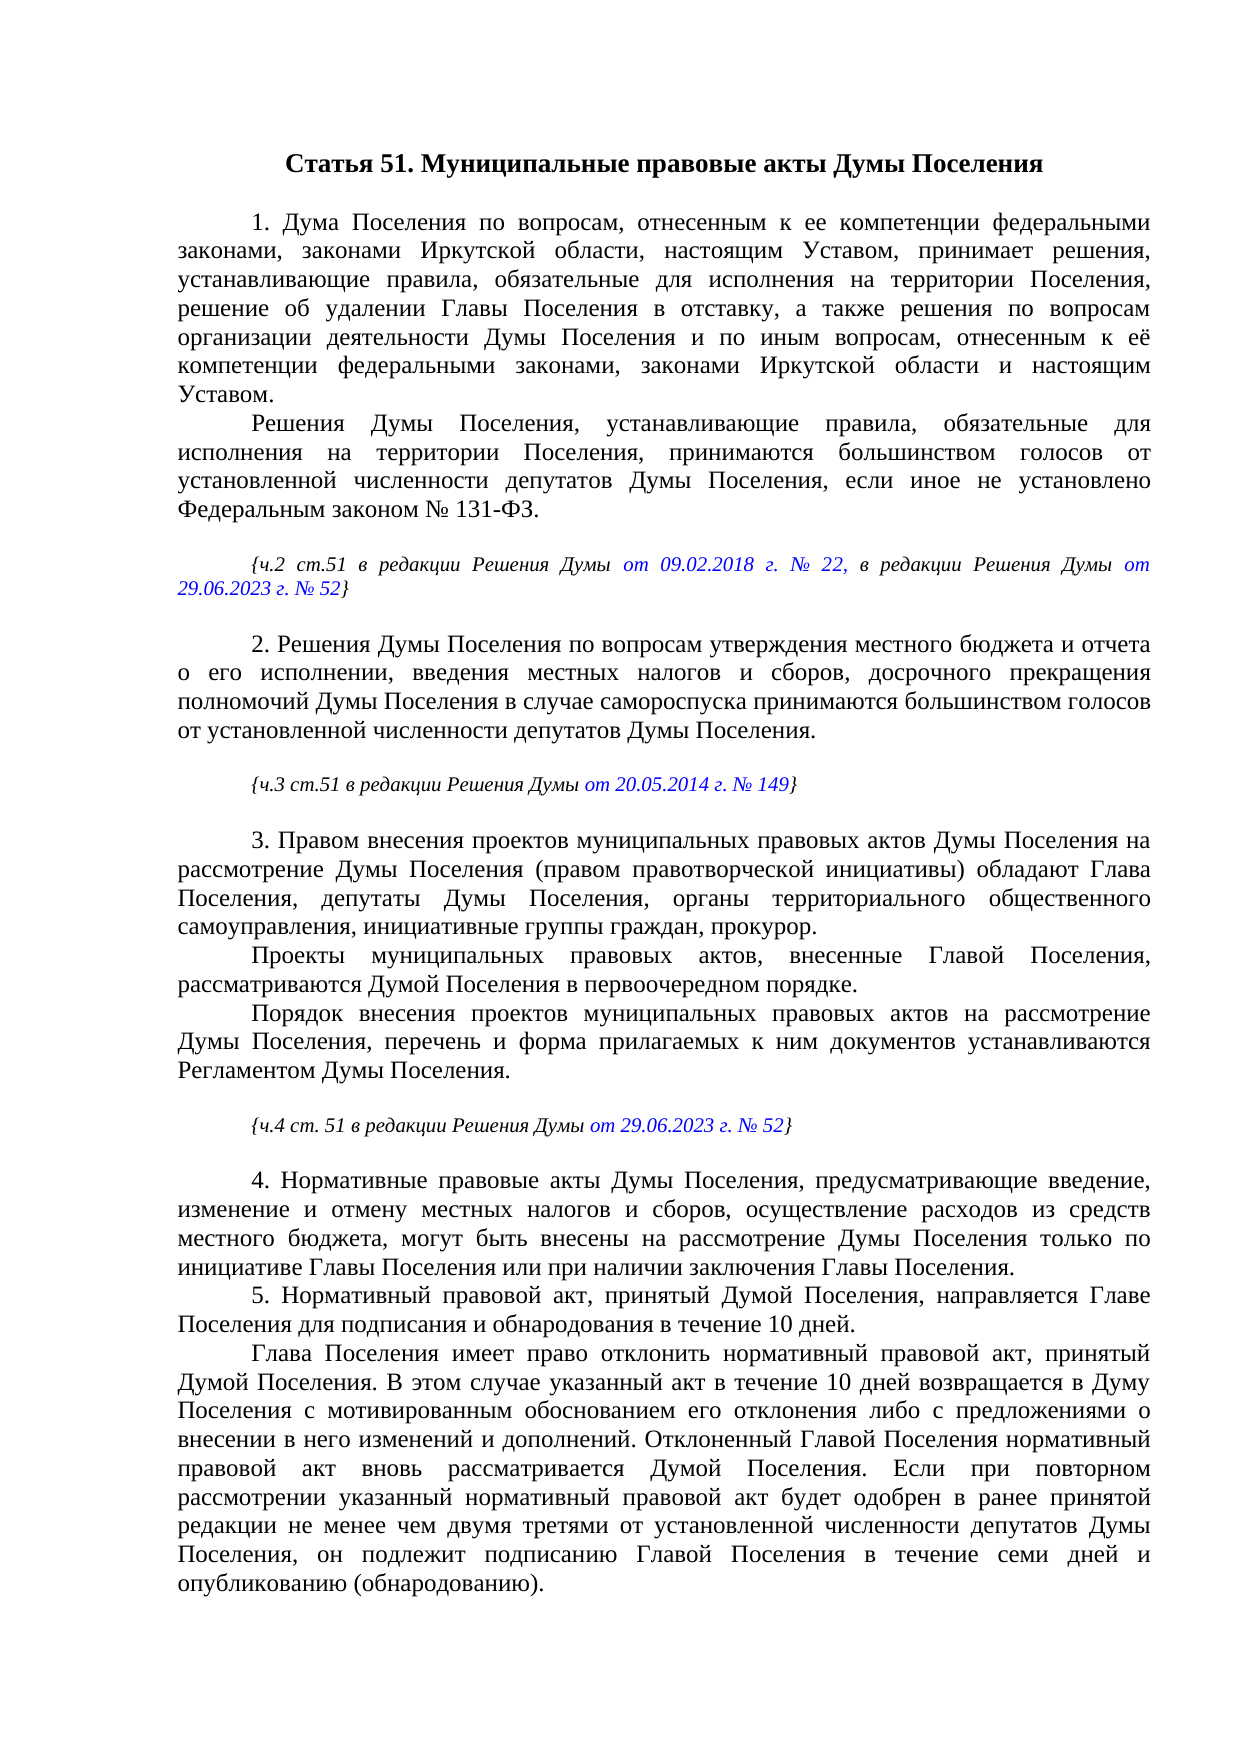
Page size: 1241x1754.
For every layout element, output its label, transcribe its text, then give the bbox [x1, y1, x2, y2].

text Решения Думы Поселения, устанавливающие правила, обязательные для исполнения на территории Поселения, принимаются большинством голосов от установленной численности депутатов Думы Поселения, если иное не установлено Федеральным законом № 131-ФЗ. [177, 408, 1152, 523]
text Порядок внесения проектов муниципальных правовых актов на рассмотрение Думы Поселения, перечень и форма прилагаемых к ним документов устанавливаются Регламентом Думы Поселения. [177, 998, 1152, 1084]
text {ч.3 ст.51 в редакции Решения Думы от 20.05.2014 г. № 149} [177, 772, 1152, 796]
text 3. Правом внесения проектов муниципальных правовых актов Думы Поселения на рассмотрение Думы Поселения (правом правотворческой инициативы) обладают Глава Поселения, депутаты Думы Поселения, органы территориального общественного самоуправления, инициативные группы граждан, прокурор. [177, 825, 1152, 940]
text Статья 51. Муниципальные правовые акты Думы Поселения [177, 147, 1152, 178]
text {ч.2 ст.51 в редакции Решения Думы от 09.02.2018 г. № 22, в редакции Решения Думы от 29.06.2023 г. № 52} [177, 552, 1152, 600]
text 5. Нормативный правовой акт, принятый Думой Поселения, направляется Главе Поселения для подписания и обнародования в течение 10 дней. [177, 1281, 1152, 1338]
text 2. Решения Думы Поселения по вопросам утверждения местного бюджета и отчета о его исполнении, введения местных налогов и сборов, досрочного прекращения полномочий Думы Поселения в случае самороспуска принимаются большинством голосов от установленной численности депутатов Думы Поселения. [177, 629, 1152, 744]
text 1. Дума Поселения по вопросам, отнесенным к ее компетенции федеральными законами, законами Иркутской области, настоящим Уставом, принимает решения, устанавливающие правила, обязательные для исполнения на территории Поселения, решение об удалении Главы Поселения в отставку, а также решения по вопросам организации деятельности Думы Поселения и по иным вопросам, отнесенным к её компетенции федеральными законами, законами Иркутской области и настоящим Уставом. [177, 207, 1152, 408]
text {ч.4 ст. 51 в редакции Решения Думы от 29.06.2023 г. № 52} [177, 1113, 1152, 1137]
text Глава Поселения имеет право отклонить нормативный правовой акт, принятый Думой Поселения. В этом случае указанный акт в течение 10 дней возвращается в Думу Поселения с мотивированным обоснованием его отклонения либо с предложениями о внесении в него изменений и дополнений. Отклоненный Главой Поселения нормативный правовой акт вновь рассматривается Думой Поселения. Если при повторном рассмотрении указанный нормативный правовой акт будет одобрен в ранее принятой редакции не менее чем двумя третями от установленной численности депутатов Думы Поселения, он подлежит подписанию Главой Поселения в течение семи дней и опубликованию (обнародованию). [177, 1338, 1152, 1597]
text Проекты муниципальных правовых актов, внесенные Главой Поселения, рассматриваются Думой Поселения в первоочередном порядке. [177, 940, 1152, 998]
text 4. Нормативные правовые акты Думы Поселения, предусматривающие введение, изменение и отмену местных налогов и сборов, осуществление расходов из средств местного бюджета, могут быть внесены на рассмотрение Думы Поселения только по инициативе Главы Поселения или при наличии заключения Главы Поселения. [177, 1166, 1152, 1281]
